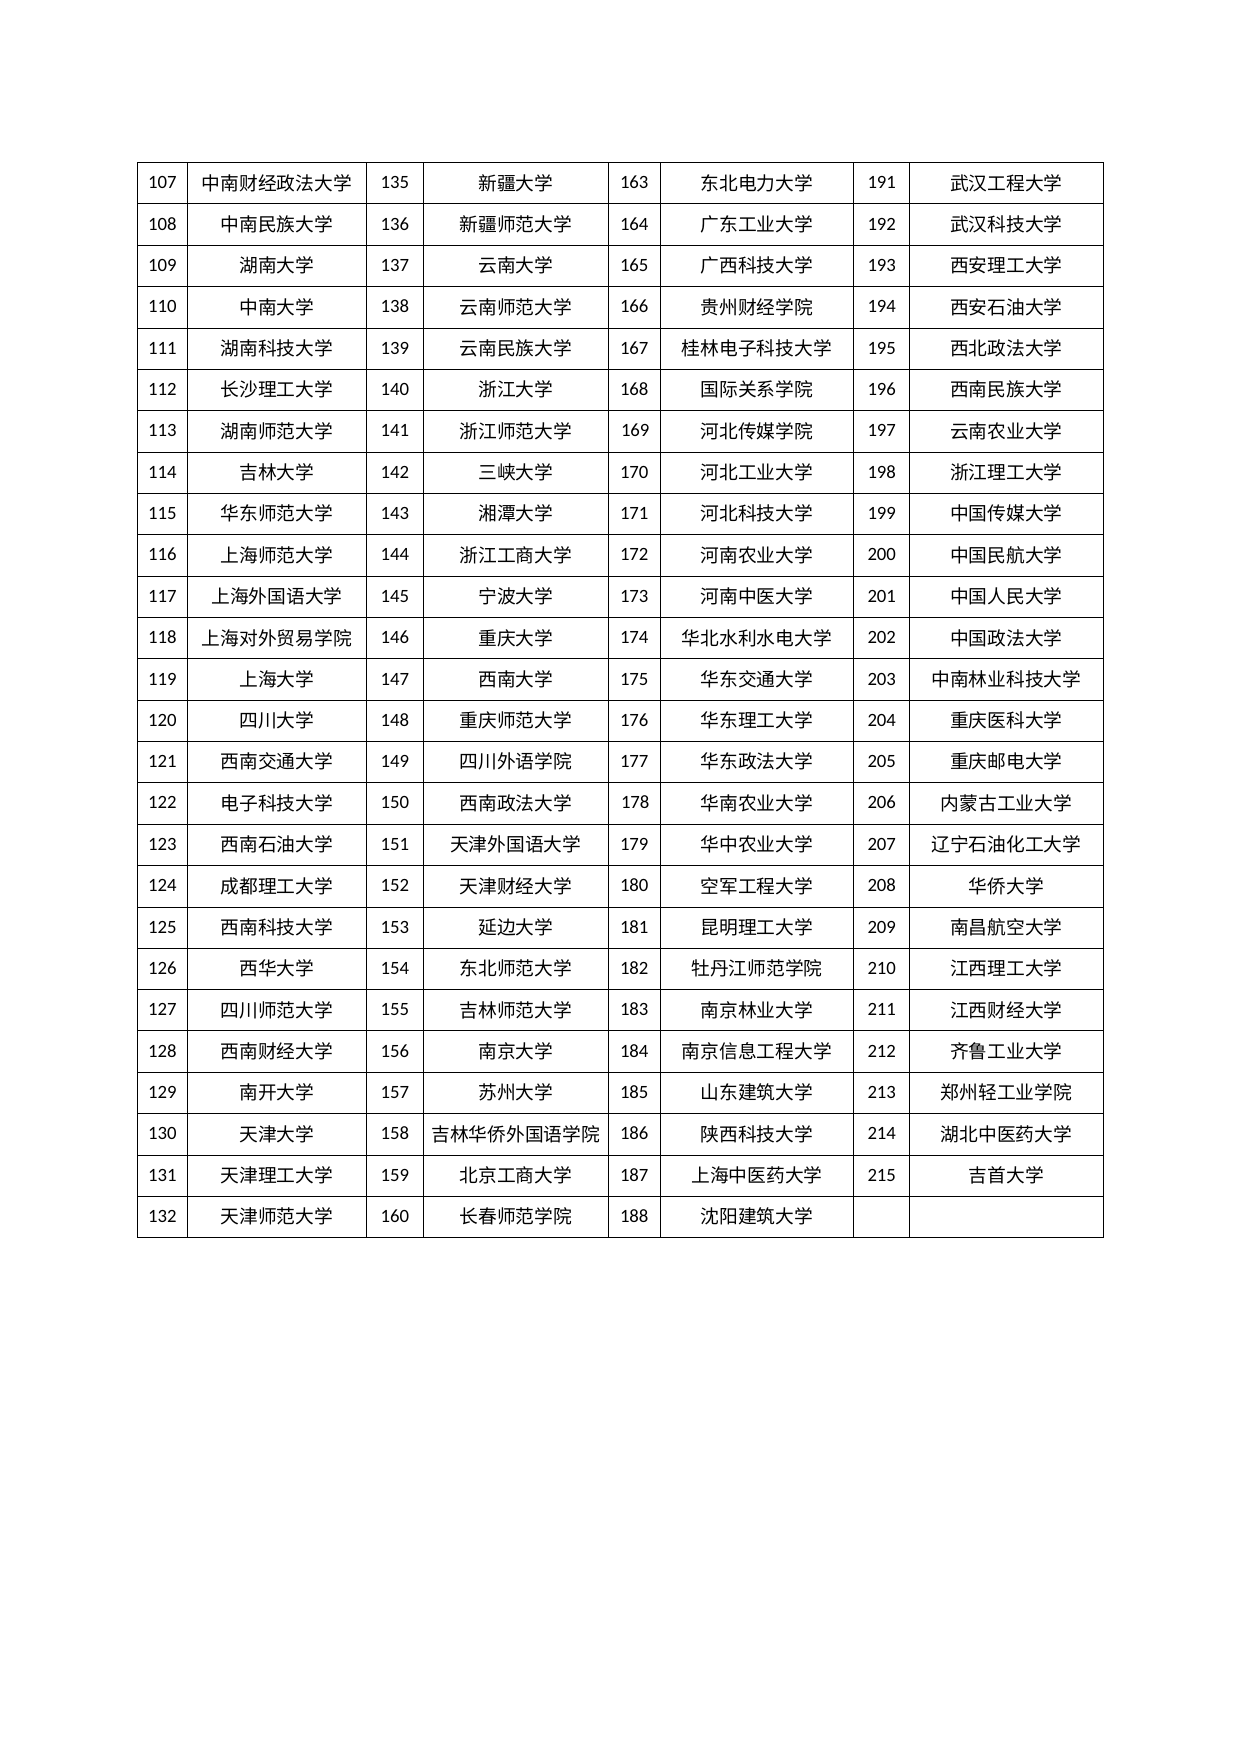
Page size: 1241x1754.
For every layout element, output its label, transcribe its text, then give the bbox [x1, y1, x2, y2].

table_cell 贵州财经学院 [661, 287, 853, 327]
table_cell 天津财经大学 [424, 866, 608, 906]
table_cell 天津外国语大学 [424, 825, 608, 865]
table_cell 210 [854, 949, 909, 989]
table_cell 135 [367, 163, 423, 203]
table_cell 116 [138, 535, 187, 576]
table_cell 华东政法大学 [661, 742, 853, 782]
table_cell 河南中医大学 [661, 577, 853, 617]
table_cell 132 [138, 1197, 187, 1237]
table_cell 145 [367, 577, 423, 617]
table_cell 上海大学 [188, 659, 366, 699]
table_cell 109 [138, 246, 187, 286]
table_cell 209 [854, 908, 909, 948]
table_cell 204 [854, 701, 909, 741]
table_cell 155 [367, 990, 423, 1030]
table_cell 湖南师范大学 [188, 411, 366, 451]
table_cell 电子科技大学 [188, 783, 366, 824]
table_cell 西南民族大学 [910, 370, 1103, 410]
table_cell 208 [854, 866, 909, 906]
table_cell 195 [854, 329, 909, 369]
table_cell 西南大学 [424, 659, 608, 699]
table_cell 中南民族大学 [188, 204, 366, 245]
table_cell 148 [367, 701, 423, 741]
table_cell 齐鲁工业大学 [910, 1031, 1103, 1072]
table_cell 187 [609, 1156, 660, 1196]
table_cell 107 [138, 163, 187, 203]
table_cell 天津理工大学 [188, 1156, 366, 1196]
table_cell 170 [609, 453, 660, 493]
table_cell 长沙理工大学 [188, 370, 366, 410]
table_cell 173 [609, 577, 660, 617]
table_cell 中南财经政法大学 [188, 163, 366, 203]
table_cell 117 [138, 577, 187, 617]
table_cell 176 [609, 701, 660, 741]
table_cell 成都理工大学 [188, 866, 366, 906]
table_cell 浙江大学 [424, 370, 608, 410]
table_cell 华东师范大学 [188, 494, 366, 534]
table_cell 湘潭大学 [424, 494, 608, 534]
table_cell 上海师范大学 [188, 535, 366, 576]
table_cell 114 [138, 453, 187, 493]
table_cell 重庆师范大学 [424, 701, 608, 741]
table_cell 202 [854, 618, 909, 658]
table_cell 上海对外贸易学院 [188, 618, 366, 658]
table_cell 浙江工商大学 [424, 535, 608, 576]
table_cell 205 [854, 742, 909, 782]
table_cell 南京大学 [424, 1031, 608, 1072]
table_cell 重庆大学 [424, 618, 608, 658]
table_cell 191 [854, 163, 909, 203]
table_cell 江西理工大学 [910, 949, 1103, 989]
table_cell 重庆医科大学 [910, 701, 1103, 741]
table_cell 178 [609, 783, 660, 824]
table_cell 河南农业大学 [661, 535, 853, 576]
table_cell 201 [854, 577, 909, 617]
table_cell 湖南大学 [188, 246, 366, 286]
table_cell 四川师范大学 [188, 990, 366, 1030]
table_cell 121 [138, 742, 187, 782]
table_cell 192 [854, 204, 909, 245]
table_cell 186 [609, 1114, 660, 1154]
table_cell 156 [367, 1031, 423, 1072]
table_cell 211 [854, 990, 909, 1030]
table_cell 111 [138, 329, 187, 369]
table_cell 云南民族大学 [424, 329, 608, 369]
table_cell 新疆师范大学 [424, 204, 608, 245]
table_cell 213 [854, 1073, 909, 1113]
table_cell 长春师范学院 [424, 1197, 608, 1237]
table_cell 湖南科技大学 [188, 329, 366, 369]
table_cell 199 [854, 494, 909, 534]
table_cell 146 [367, 618, 423, 658]
table_cell 118 [138, 618, 187, 658]
table_cell 武汉工程大学 [910, 163, 1103, 203]
table_cell 168 [609, 370, 660, 410]
table_cell 中国传媒大学 [910, 494, 1103, 534]
table_cell 215 [854, 1156, 909, 1196]
table_cell 南京林业大学 [661, 990, 853, 1030]
table_cell 127 [138, 990, 187, 1030]
table_cell 中国政法大学 [910, 618, 1103, 658]
table_cell 141 [367, 411, 423, 451]
table_cell 180 [609, 866, 660, 906]
table_cell 内蒙古工业大学 [910, 783, 1103, 824]
table_cell 177 [609, 742, 660, 782]
table_cell 147 [367, 659, 423, 699]
table_cell 129 [138, 1073, 187, 1113]
table_cell 吉首大学 [910, 1156, 1103, 1196]
table_cell 中国民航大学 [910, 535, 1103, 576]
table_cell 南京信息工程大学 [661, 1031, 853, 1072]
table_cell 174 [609, 618, 660, 658]
table_cell [854, 1197, 909, 1237]
table_cell 河北传媒学院 [661, 411, 853, 451]
table_cell 西南财经大学 [188, 1031, 366, 1072]
table_cell 上海外国语大学 [188, 577, 366, 617]
table_cell 陕西科技大学 [661, 1114, 853, 1154]
table_cell 三峡大学 [424, 453, 608, 493]
table_cell 193 [854, 246, 909, 286]
table_cell 144 [367, 535, 423, 576]
table_cell 上海中医药大学 [661, 1156, 853, 1196]
table_cell 昆明理工大学 [661, 908, 853, 948]
table_cell 165 [609, 246, 660, 286]
table_cell 120 [138, 701, 187, 741]
table_cell 166 [609, 287, 660, 327]
table_cell 197 [854, 411, 909, 451]
table_cell 167 [609, 329, 660, 369]
table_cell 212 [854, 1031, 909, 1072]
table_cell 云南大学 [424, 246, 608, 286]
table_cell 云南农业大学 [910, 411, 1103, 451]
table_cell 湖北中医药大学 [910, 1114, 1103, 1154]
table_cell 152 [367, 866, 423, 906]
table_cell 157 [367, 1073, 423, 1113]
table_cell 南昌航空大学 [910, 908, 1103, 948]
table_cell 115 [138, 494, 187, 534]
table_cell 河北科技大学 [661, 494, 853, 534]
table_cell 延边大学 [424, 908, 608, 948]
table_cell 中南大学 [188, 287, 366, 327]
table_cell 130 [138, 1114, 187, 1154]
table_cell 142 [367, 453, 423, 493]
table_cell 沈阳建筑大学 [661, 1197, 853, 1237]
table_cell 中国人民大学 [910, 577, 1103, 617]
table_cell 华侨大学 [910, 866, 1103, 906]
table_cell 196 [854, 370, 909, 410]
table_cell 广东工业大学 [661, 204, 853, 245]
table_cell 206 [854, 783, 909, 824]
table_cell 143 [367, 494, 423, 534]
table_cell 西安理工大学 [910, 246, 1103, 286]
table_cell 新疆大学 [424, 163, 608, 203]
table_cell 124 [138, 866, 187, 906]
table_cell 171 [609, 494, 660, 534]
table_cell 139 [367, 329, 423, 369]
table_cell 207 [854, 825, 909, 865]
table_cell 四川外语学院 [424, 742, 608, 782]
table_cell 浙江师范大学 [424, 411, 608, 451]
table_cell 华北水利水电大学 [661, 618, 853, 658]
table_cell 182 [609, 949, 660, 989]
table_cell 北京工商大学 [424, 1156, 608, 1196]
table_cell 181 [609, 908, 660, 948]
table_cell 183 [609, 990, 660, 1030]
table_cell 中南林业科技大学 [910, 659, 1103, 699]
table_cell 128 [138, 1031, 187, 1072]
table_cell 136 [367, 204, 423, 245]
table_cell 140 [367, 370, 423, 410]
table_cell 214 [854, 1114, 909, 1154]
table_cell 宁波大学 [424, 577, 608, 617]
table_cell 108 [138, 204, 187, 245]
table_cell 东北师范大学 [424, 949, 608, 989]
table_cell 华东交通大学 [661, 659, 853, 699]
table_cell 华南农业大学 [661, 783, 853, 824]
table_cell 华中农业大学 [661, 825, 853, 865]
table_cell 137 [367, 246, 423, 286]
table_cell 198 [854, 453, 909, 493]
table_cell 131 [138, 1156, 187, 1196]
table_cell 172 [609, 535, 660, 576]
table_cell 广西科技大学 [661, 246, 853, 286]
table_cell 138 [367, 287, 423, 327]
table_cell 154 [367, 949, 423, 989]
table_cell 158 [367, 1114, 423, 1154]
table_cell 浙江理工大学 [910, 453, 1103, 493]
table_cell 西安石油大学 [910, 287, 1103, 327]
table_cell 吉林师范大学 [424, 990, 608, 1030]
table_cell 125 [138, 908, 187, 948]
table_cell 112 [138, 370, 187, 410]
table_cell 西南石油大学 [188, 825, 366, 865]
table_cell 云南师范大学 [424, 287, 608, 327]
table_cell 牡丹江师范学院 [661, 949, 853, 989]
table_cell 西南政法大学 [424, 783, 608, 824]
table_cell 吉林大学 [188, 453, 366, 493]
table_cell 194 [854, 287, 909, 327]
table_cell 西南交通大学 [188, 742, 366, 782]
table_cell 123 [138, 825, 187, 865]
table_cell 126 [138, 949, 187, 989]
table_cell 149 [367, 742, 423, 782]
table_cell 163 [609, 163, 660, 203]
table_cell 武汉科技大学 [910, 204, 1103, 245]
table_cell 122 [138, 783, 187, 824]
table_cell 东北电力大学 [661, 163, 853, 203]
table_cell 南开大学 [188, 1073, 366, 1113]
table_cell 185 [609, 1073, 660, 1113]
table_cell 江西财经大学 [910, 990, 1103, 1030]
table_cell 169 [609, 411, 660, 451]
table_cell 山东建筑大学 [661, 1073, 853, 1113]
table_cell 四川大学 [188, 701, 366, 741]
table_cell [910, 1197, 1103, 1237]
table_cell 郑州轻工业学院 [910, 1073, 1103, 1113]
table_cell 西南科技大学 [188, 908, 366, 948]
table_cell 华东理工大学 [661, 701, 853, 741]
table_cell 160 [367, 1197, 423, 1237]
table_cell 吉林华侨外国语学院 [424, 1114, 608, 1154]
table_cell 113 [138, 411, 187, 451]
table_cell 175 [609, 659, 660, 699]
table_cell 184 [609, 1031, 660, 1072]
table_cell 110 [138, 287, 187, 327]
table_cell 辽宁石油化工大学 [910, 825, 1103, 865]
table_cell 天津师范大学 [188, 1197, 366, 1237]
table_cell 203 [854, 659, 909, 699]
table_cell 153 [367, 908, 423, 948]
table_cell 国际关系学院 [661, 370, 853, 410]
table_cell 河北工业大学 [661, 453, 853, 493]
table_cell 119 [138, 659, 187, 699]
table_cell 164 [609, 204, 660, 245]
table_cell 151 [367, 825, 423, 865]
table_cell 179 [609, 825, 660, 865]
table_cell 苏州大学 [424, 1073, 608, 1113]
table_cell 西华大学 [188, 949, 366, 989]
table_cell 桂林电子科技大学 [661, 329, 853, 369]
table_cell 188 [609, 1197, 660, 1237]
table_cell 空军工程大学 [661, 866, 853, 906]
table_cell 重庆邮电大学 [910, 742, 1103, 782]
table_cell 200 [854, 535, 909, 576]
table_cell 159 [367, 1156, 423, 1196]
table_cell 西北政法大学 [910, 329, 1103, 369]
table_cell 150 [367, 783, 423, 824]
table_cell 天津大学 [188, 1114, 366, 1154]
